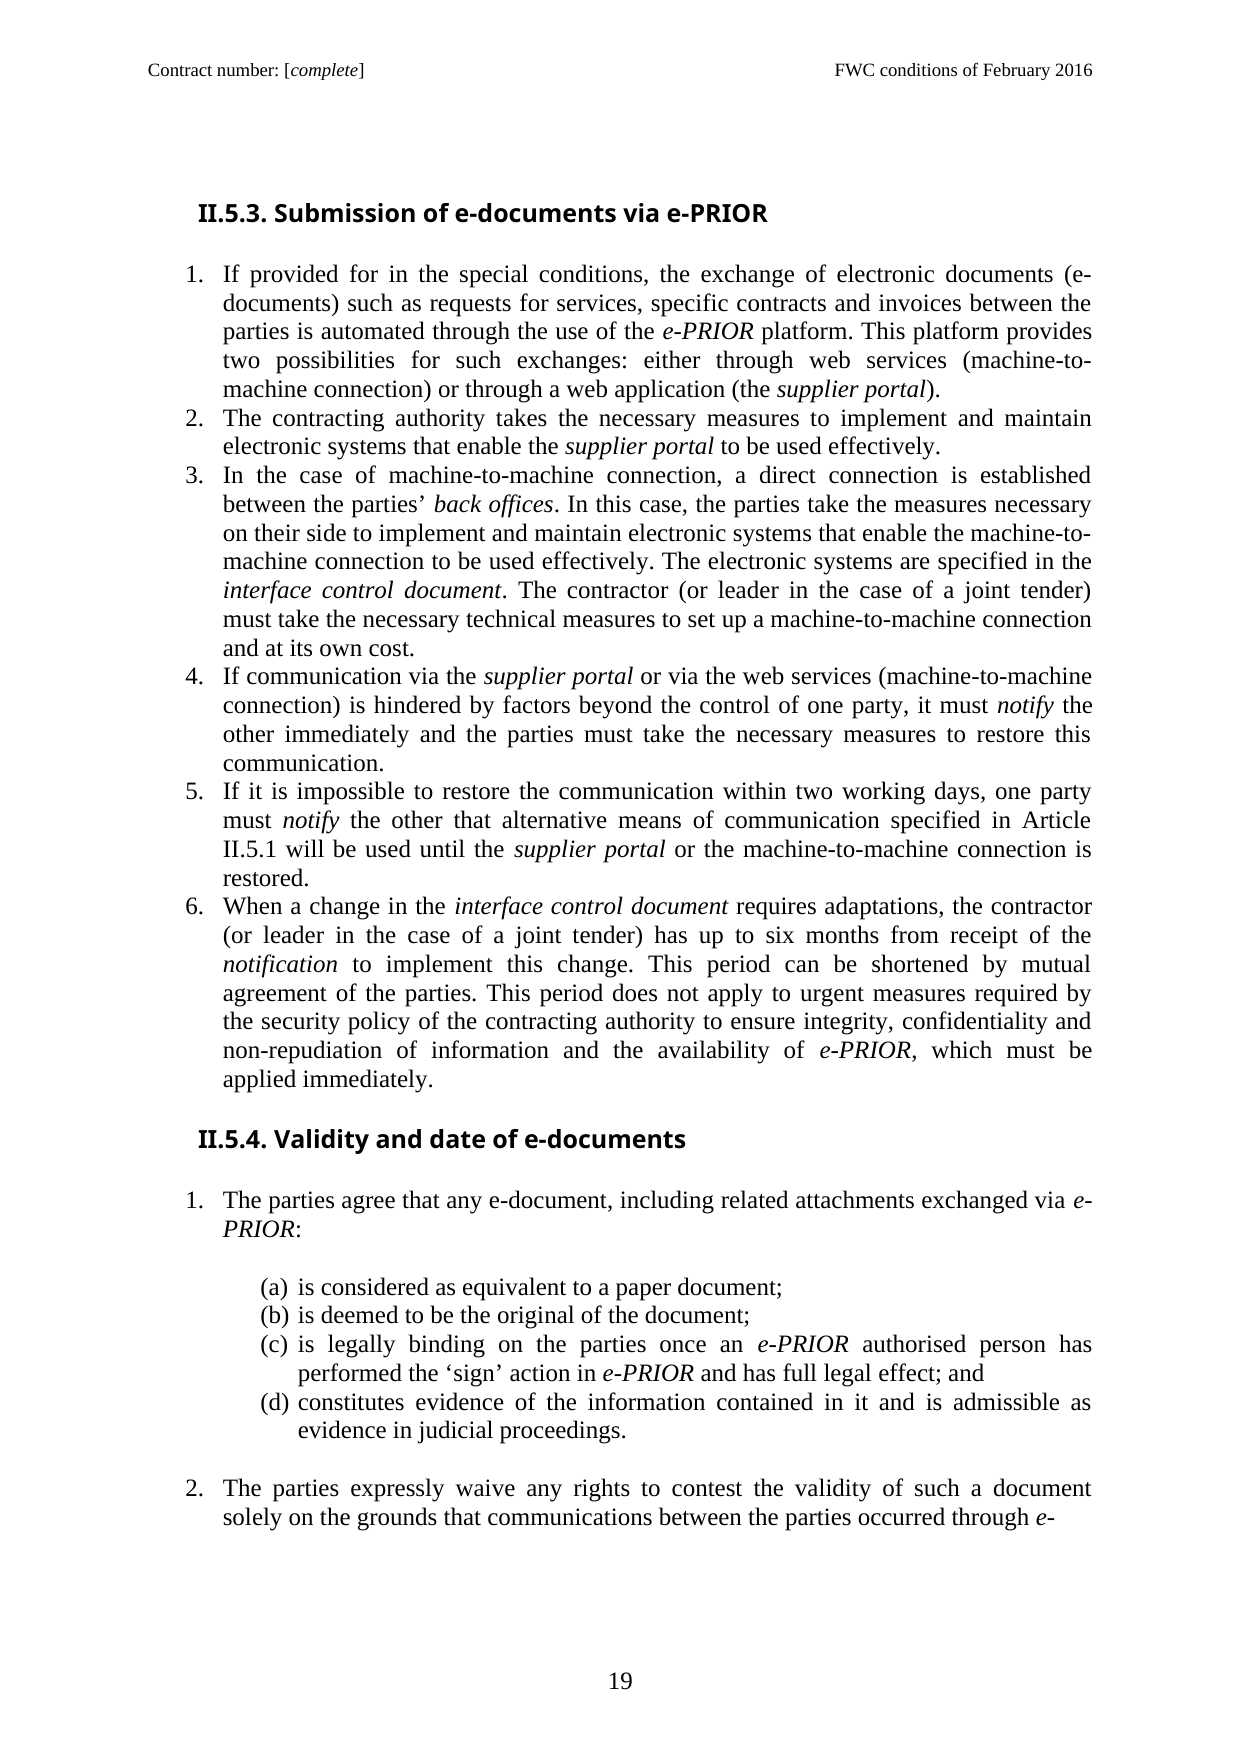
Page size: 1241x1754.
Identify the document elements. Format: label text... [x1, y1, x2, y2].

list is legally binding on the parties once an e-PRIOR authorised person has performed the ‘sign’ action in e-PRIOR and has full legal effect; and [260, 1329, 1092, 1387]
subtitle Validity and date of e-documents [198, 1122, 1092, 1156]
subtitle Submission of e-documents via e-PRIOR [198, 196, 1092, 230]
list If communication via the supplier portal or via the web services (machine-to-machine connection) is hindered by factors beyond the control of one party, it must notify the other immediately and the parties must take the necessary measures to restore this communication. [185, 661, 1092, 776]
list The parties agree that any e-document, including related attachments exchanged via e-PRIOR: [185, 1185, 1092, 1242]
list The parties expressly waive any rights to contest the validity of such a document solely on the grounds that communications between the parties occurred through e- [185, 1473, 1092, 1531]
list If it is impossible to restore the communication within two working days, one party must notify the other that alternative means of communication specified in Article II.5.1 will be used until the supplier portal or the machine-to-machine connection is restored. [185, 776, 1092, 891]
list When a change in the interface control document requires adaptations, the contractor (or leader in the case of a joint tender) has up to six months from receipt of the notification to implement this change. This period can be shortened by mutual agreement of the parties. This period does not apply to urgent measures required by the security policy of the contracting authority to ensure integrity, confidentiality and non-repudiation of information and the availability of e-PRIOR, which must be applied immediately. [185, 891, 1092, 1093]
list In the case of machine-to-machine connection, a direct connection is established between the parties’ back offices. In this case, the parties take the measures necessary on their side to implement and maintain electronic systems that enable the machine-to-machine connection to be used effectively. The electronic systems are specified in the interface control document. The contractor (or leader in the case of a joint tender) must take the necessary technical measures to set up a machine-to-machine connection and at its own cost. [185, 460, 1092, 661]
list If provided for in the special conditions, the exchange of electronic documents (e-documents) such as requests for services, specific contracts and invoices between the parties is automated through the use of the e-PRIOR platform. This platform provides two possibilities for such exchanges: either through web services (machine-to-machine connection) or through a web application (the supplier portal). [185, 259, 1092, 403]
list is considered as equivalent to a paper document; [260, 1272, 1092, 1300]
list The contracting authority takes the necessary measures to implement and maintain electronic systems that enable the supplier portal to be used effectively. [185, 403, 1092, 460]
list is deemed to be the original of the document; [260, 1300, 1092, 1329]
list constitutes evidence of the information contained in it and is admissible as evidence in judicial proceedings. [260, 1387, 1092, 1444]
